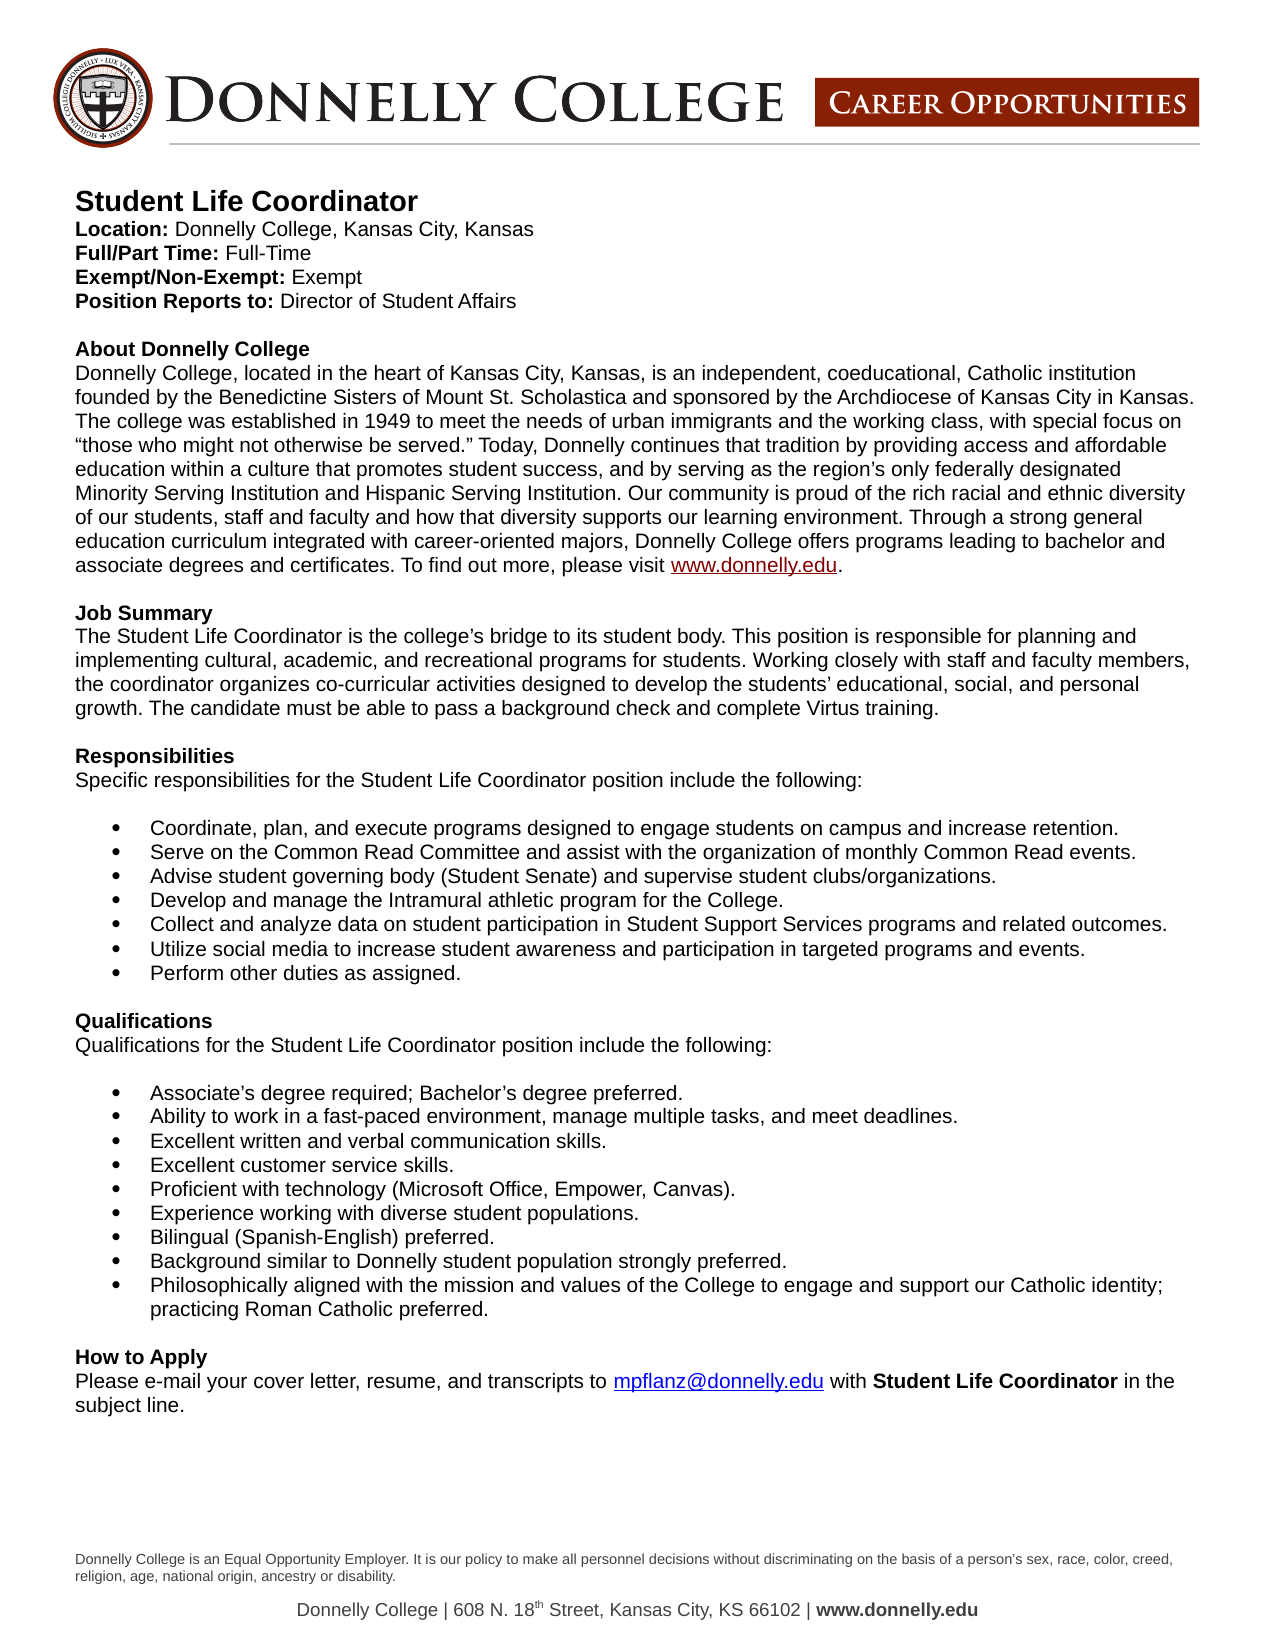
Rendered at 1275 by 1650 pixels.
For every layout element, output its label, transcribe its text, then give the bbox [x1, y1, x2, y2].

text Exempt/Non-Exempt: Exempt [75, 265, 1200, 289]
text Responsibilities Specific responsibilities for the Student Life Coordinator position include the following: [75, 744, 1200, 792]
list Utilize social media to increase student awareness and participation in targeted programs and events. [112, 936, 1200, 960]
list Excellent written and verbal communication skills. [112, 1128, 1200, 1152]
list Associate’s degree required; Bachelor’s degree preferred. [112, 1080, 1200, 1104]
list Bilingual (Spanish-English) preferred. [112, 1225, 1200, 1249]
text Full/Part Time: Full-Time [75, 241, 1200, 265]
text About Donnelly College [75, 337, 1200, 361]
list Coordinate, plan, and execute programs designed to engage students on campus and increase retention. [112, 816, 1200, 840]
list Serve on the Common Read Committee and assist with the organization of monthly Common Read events. [112, 840, 1200, 864]
text Qualifications [75, 1008, 1200, 1032]
list Ability to work in a fast-paced environment, manage multiple tasks, and meet deadlines. [112, 1104, 1200, 1128]
text Student Life Coordinator [75, 183, 1200, 217]
list Advise student governing body (Student Senate) and supervise student clubs/organizations. [112, 864, 1200, 888]
text The Student Life Coordinator is the college’s bridge to its student body. This position is responsible for planning and implementing cultural, academic, and recreational programs for students. Working closely with staff and faculty members, the coordinator organizes co-curricular activities designed to develop the students’ educational, social, and personal growth. The candidate must be able to pass a background check and complete Virtus training. [75, 624, 1200, 720]
list Background similar to Donnelly student population strongly preferred. [112, 1249, 1200, 1273]
list Proficient with technology (Microsoft Office, Empower, Canvas). [112, 1177, 1200, 1201]
text Position Reports to: Director of Student Affairs [75, 289, 1200, 313]
text Job Summary [75, 600, 1200, 624]
text How to Apply [75, 1345, 1200, 1369]
list Excellent customer service skills. [112, 1152, 1200, 1177]
list Philosophically aligned with the mission and values of the College to engage and support our Catholic identity; practicing Roman Catholic preferred. [112, 1273, 1200, 1321]
text Qualifications for the Student Life Coordinator position include the following: [75, 1032, 1200, 1056]
text Please e-mail your cover letter, resume, and transcripts to mpflanz@donnelly.edu with Student Life Coordinator in the subject line. [75, 1369, 1200, 1417]
text Donnelly College, located in the heart of Kansas City, Kansas, is an independent, coeducational, Catholic institution founded by the Benedictine Sisters of Mount St. Scholastica and sponsored by the Archdiocese of Kansas City in Kansas. The college was established in 1949 to meet the needs of urban immigrants and the working class, with special focus on “those who might not otherwise be served.” Today, Donnelly continues that tradition by providing access and affordable education within a culture that promotes student success, and by serving as the region’s only federally designated Minority Serving Institution and Hispanic Serving Institution. Our community is proud of the rich racial and ethnic diversity of our students, staff and faculty and how that diversity supports our learning environment. Through a strong general education curriculum integrated with career-oriented majors, Donnelly College offers programs leading to bachelor and associate degrees and certificates. To find out more, please visit www.donnelly.edu. [75, 361, 1200, 576]
list Develop and manage the Intramural athletic program for the College. [112, 888, 1200, 912]
list Experience working with diverse student populations. [112, 1201, 1200, 1225]
picture [50, 45, 1204, 151]
list Collect and analyze data on student participation in Student Support Services programs and related outcomes. [112, 912, 1200, 936]
text Location: Donnelly College, Kansas City, Kansas [75, 217, 1200, 241]
list Perform other duties as assigned. [112, 960, 1200, 984]
